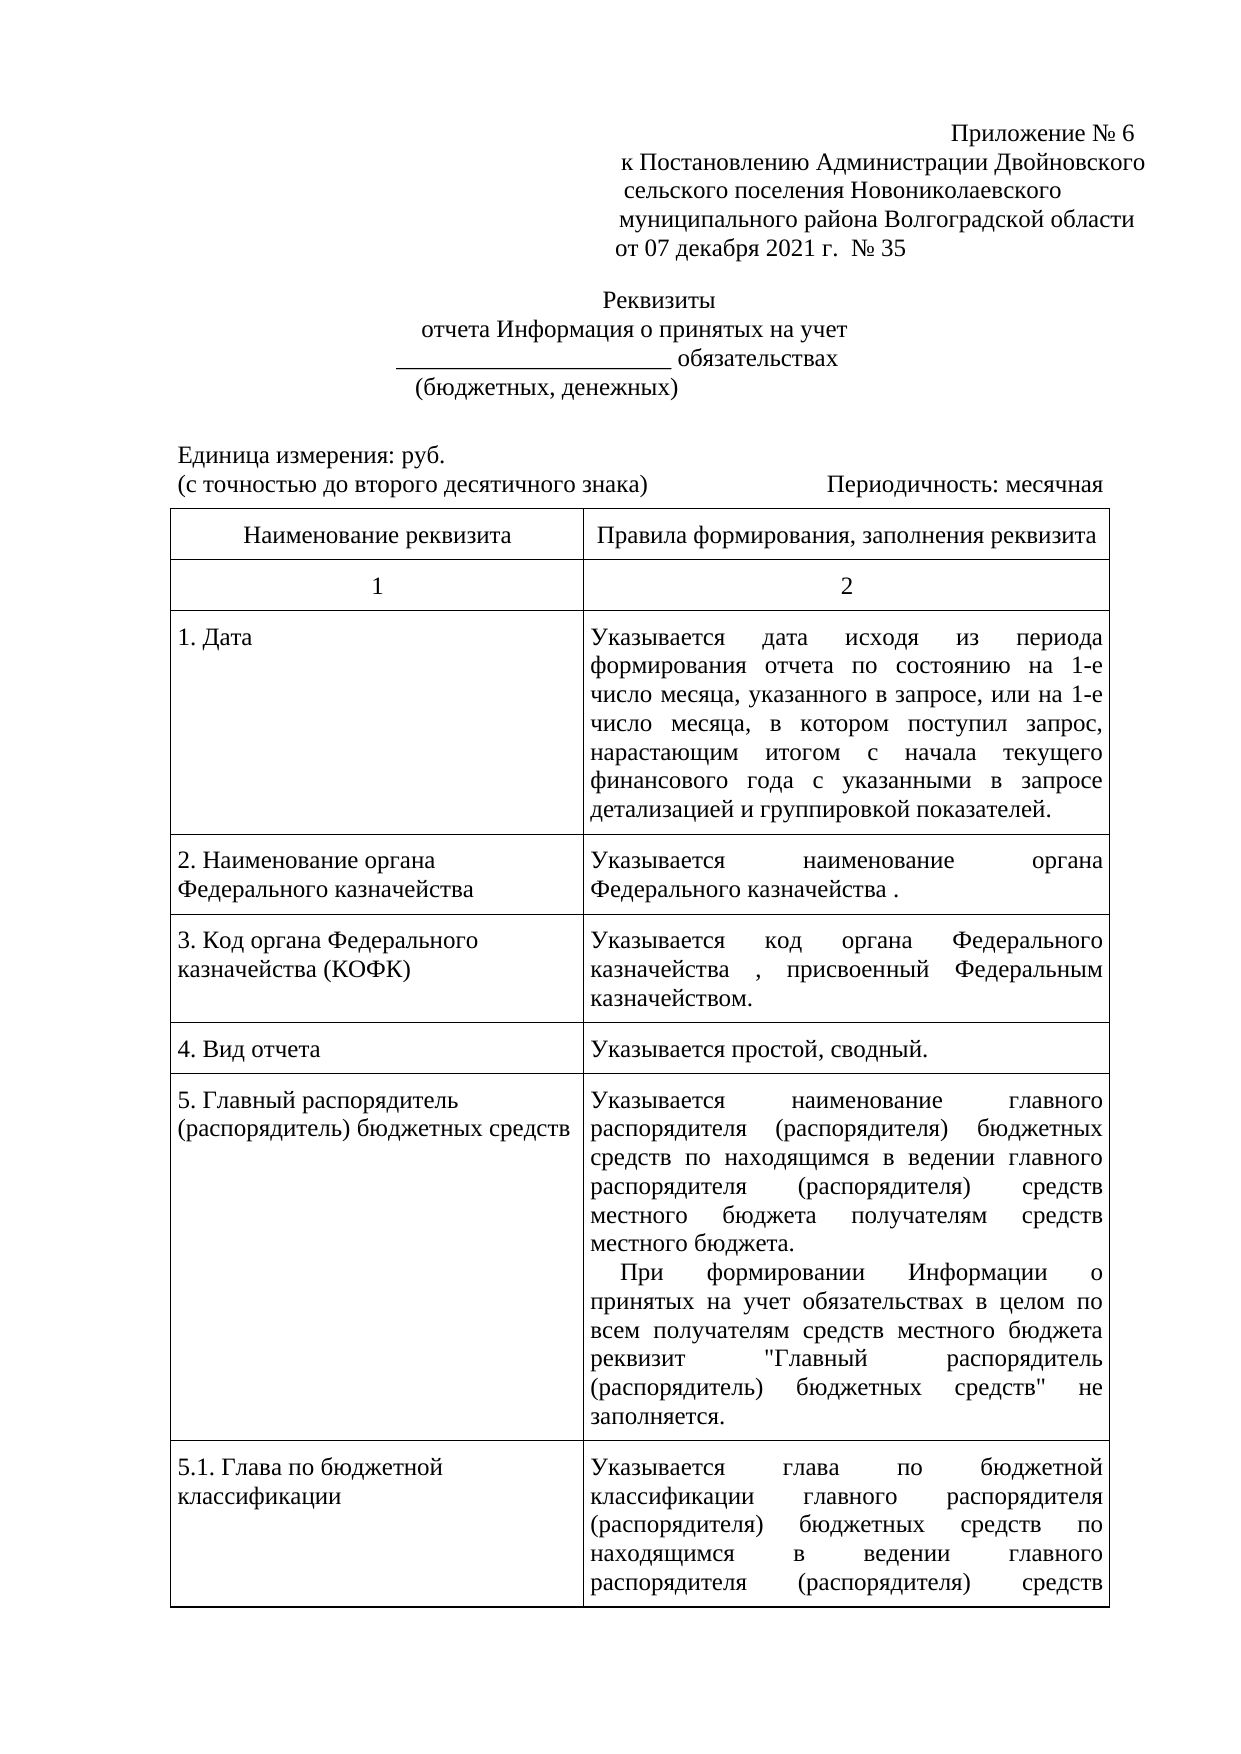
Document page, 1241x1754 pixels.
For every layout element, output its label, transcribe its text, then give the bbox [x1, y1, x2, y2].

text Реквизиты [177, 286, 1152, 314]
table_cell 1 [171, 560, 583, 610]
text от 07 декабря 2021 г. № 35 [177, 233, 1152, 262]
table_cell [584, 1441, 1109, 1606]
table_cell Указывается дата исходя из периода формирования отчета по состоянию на 1-е число месяца, указанного в запросе, или на 1-е число месяца, в котором поступил запрос, нарастающим итогом с начала текущего финансового года с указанными в запросе детализацией и группировкой показателей. [584, 611, 1109, 834]
text муниципального района Волгоградской области [177, 204, 1152, 233]
table_cell Указывается код органа Федерального казначейства , присвоенный Федеральным казначейством. [584, 915, 1109, 1022]
table_header Периодичность: месячная [714, 429, 1110, 508]
table_cell Правила формирования, заполнения реквизита [584, 509, 1109, 559]
table_header Единица измерения: руб. (с точностью до второго десятичного знака) [171, 429, 714, 508]
table_cell 1. Дата [171, 611, 583, 834]
table_cell Указывается простой, сводный. [584, 1023, 1109, 1073]
table_cell 2 [584, 560, 1109, 610]
text Приложение № 6 [177, 118, 1152, 147]
table_cell Наименование реквизита [171, 509, 583, 559]
table_cell 4. Вид отчета [171, 1023, 583, 1073]
text к Постановлению Администрации Двойновского [177, 147, 1152, 176]
text отчета Информация о принятых на учет [177, 314, 1152, 343]
table_cell Указывается наименование главного распорядителя (распорядителя) бюджетных средств по находящимся в ведении главного распорядителя (распорядителя) средств местного бюджета получателям средств местного бюджета. При формировании Информации о принятых на учет обязательствах в целом по всем получателям средств местного бюджета реквизит "Главный распорядитель (распорядитель) бюджетных средств" не заполняется. [584, 1074, 1109, 1440]
table_cell 2. Наименование органа Федерального казначейства [171, 835, 583, 913]
table_cell 5. Главный распорядитель (распорядитель) бюджетных средств [171, 1074, 583, 1440]
text (бюджетных, денежных) [177, 372, 1152, 401]
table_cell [171, 1441, 583, 1606]
text ______________________ обязательствах [177, 343, 1152, 372]
table_cell 3. Код органа Федерального казначейства (КОФК) [171, 915, 583, 1022]
text сельского поселения Новониколаевского [177, 176, 1152, 204]
table_cell Указывается наименование органа Федерального казначейства . [584, 835, 1109, 913]
